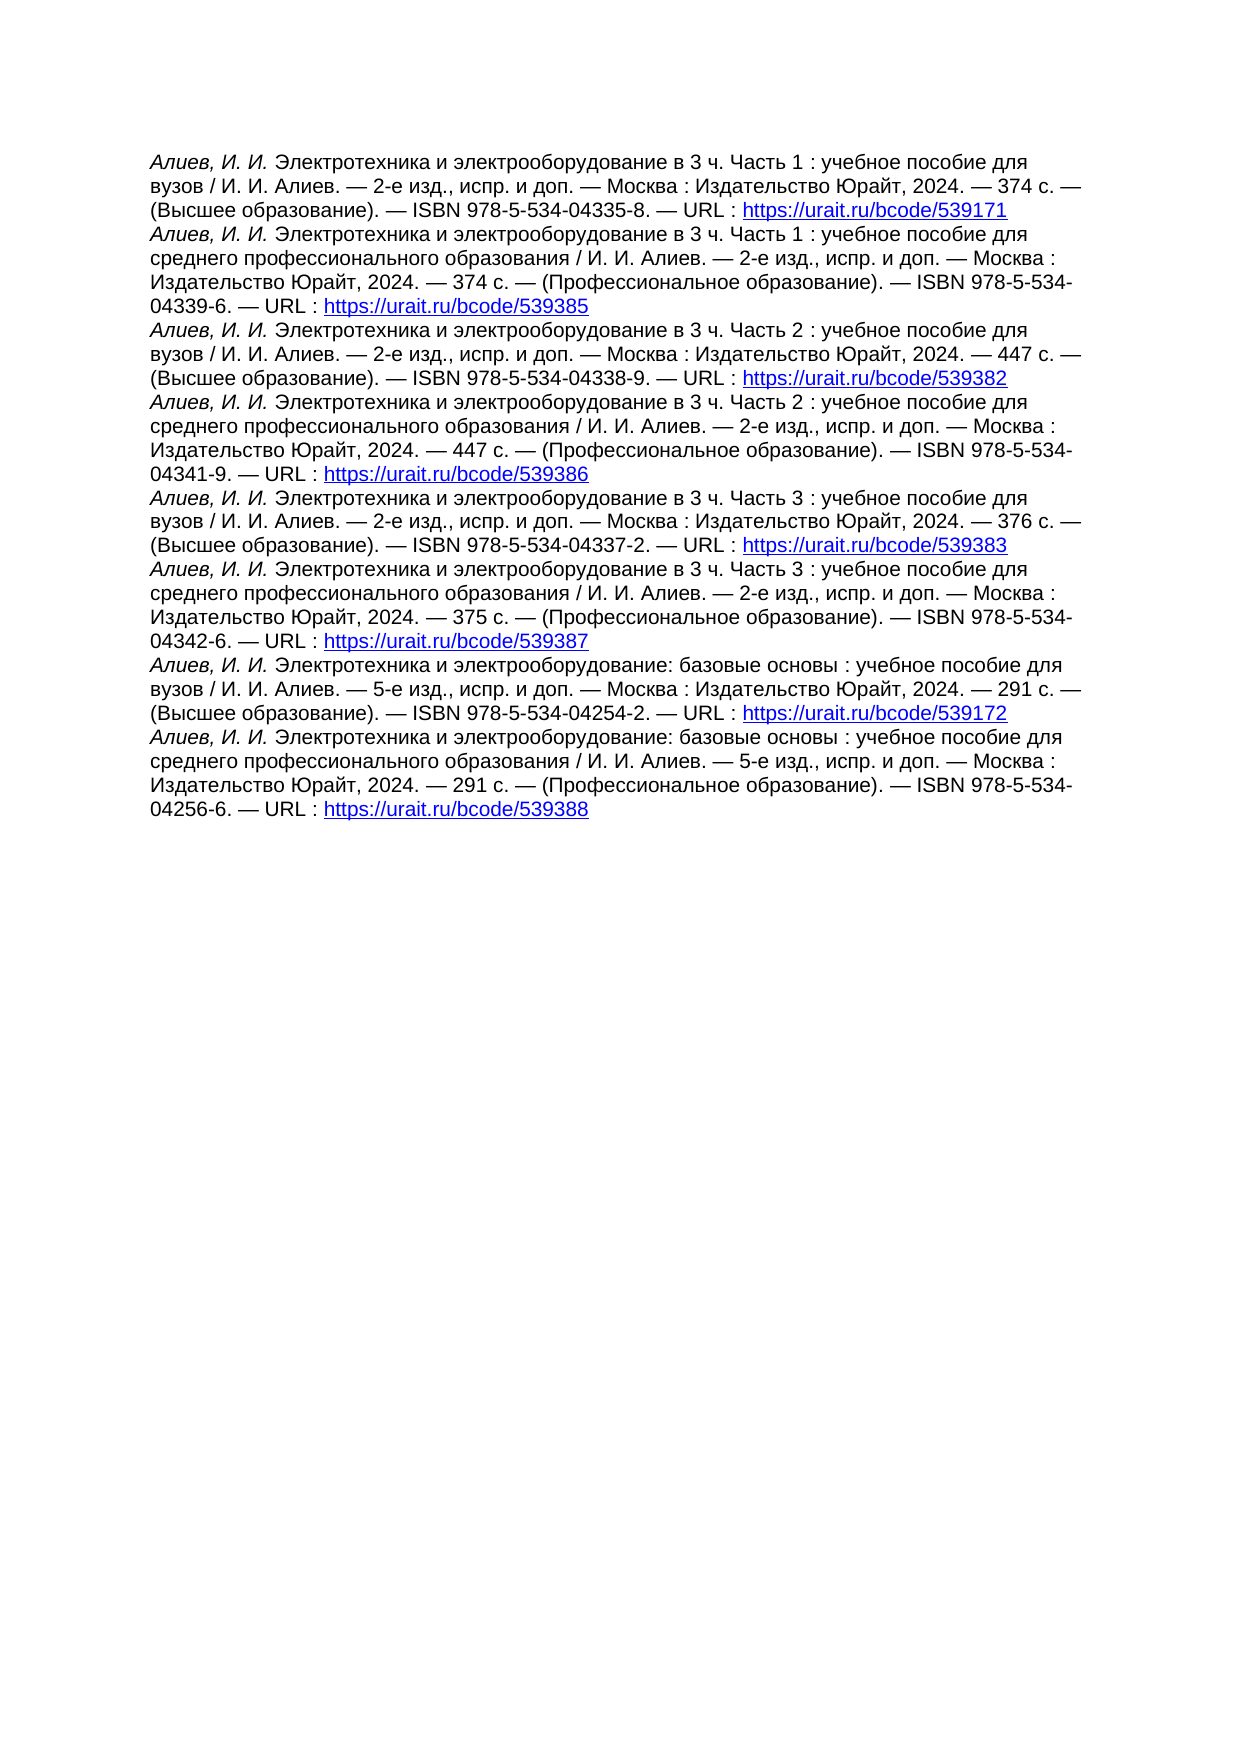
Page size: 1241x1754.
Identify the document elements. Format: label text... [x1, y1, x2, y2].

text Алиев, И. И. Электротехника и электрооборудование в 3 ч. Часть 3 : учебное пособие для вузов / И. И. Алиев. — 2-е изд., испр. и доп. — Москва : Издательство Юрайт, 2024. — 376 с. — (Высшее образование). — ISBN 978-5-534-04337-2. — URL : https://urait.ru/bcode/539383 [150, 485, 1090, 557]
text Алиев, И. И. Электротехника и электрооборудование в 3 ч. Часть 2 : учебное пособие для среднего профессионального образования / И. И. Алиев. — 2-е изд., испр. и доп. — Москва : Издательство Юрайт, 2024. — 447 с. — (Профессиональное образование). — ISBN 978-5-534-04341-9. — URL : https://urait.ru/bcode/539386 [150, 389, 1090, 485]
text Алиев, И. И. Электротехника и электрооборудование в 3 ч. Часть 1 : учебное пособие для среднего профессионального образования / И. И. Алиев. — 2-е изд., испр. и доп. — Москва : Издательство Юрайт, 2024. — 374 с. — (Профессиональное образование). — ISBN 978-5-534-04339-6. — URL : https://urait.ru/bcode/539385 [150, 222, 1090, 318]
text Алиев, И. И. Электротехника и электрооборудование в 3 ч. Часть 2 : учебное пособие для вузов / И. И. Алиев. — 2-е изд., испр. и доп. — Москва : Издательство Юрайт, 2024. — 447 с. — (Высшее образование). — ISBN 978-5-534-04338-9. — URL : https://urait.ru/bcode/539382 [150, 318, 1090, 389]
text Алиев, И. И. Электротехника и электрооборудование: базовые основы : учебное пособие для среднего профессионального образования / И. И. Алиев. — 5-е изд., испр. и доп. — Москва : Издательство Юрайт, 2024. — 291 с. — (Профессиональное образование). — ISBN 978-5-534-04256-6. — URL : https://urait.ru/bcode/539388 [150, 725, 1090, 821]
text Алиев, И. И. Электротехника и электрооборудование в 3 ч. Часть 3 : учебное пособие для среднего профессионального образования / И. И. Алиев. — 2-е изд., испр. и доп. — Москва : Издательство Юрайт, 2024. — 375 с. — (Профессиональное образование). — ISBN 978-5-534-04342-6. — URL : https://urait.ru/bcode/539387 [150, 557, 1090, 653]
text Алиев, И. И. Электротехника и электрооборудование в 3 ч. Часть 1 : учебное пособие для вузов / И. И. Алиев. — 2-е изд., испр. и доп. — Москва : Издательство Юрайт, 2024. — 374 с. — (Высшее образование). — ISBN 978-5-534-04335-8. — URL : https://urait.ru/bcode/539171 [150, 150, 1090, 222]
text Алиев, И. И. Электротехника и электрооборудование: базовые основы : учебное пособие для вузов / И. И. Алиев. — 5-е изд., испр. и доп. — Москва : Издательство Юрайт, 2024. — 291 с. — (Высшее образование). — ISBN 978-5-534-04254-2. — URL : https://urait.ru/bcode/539172 [150, 653, 1090, 725]
